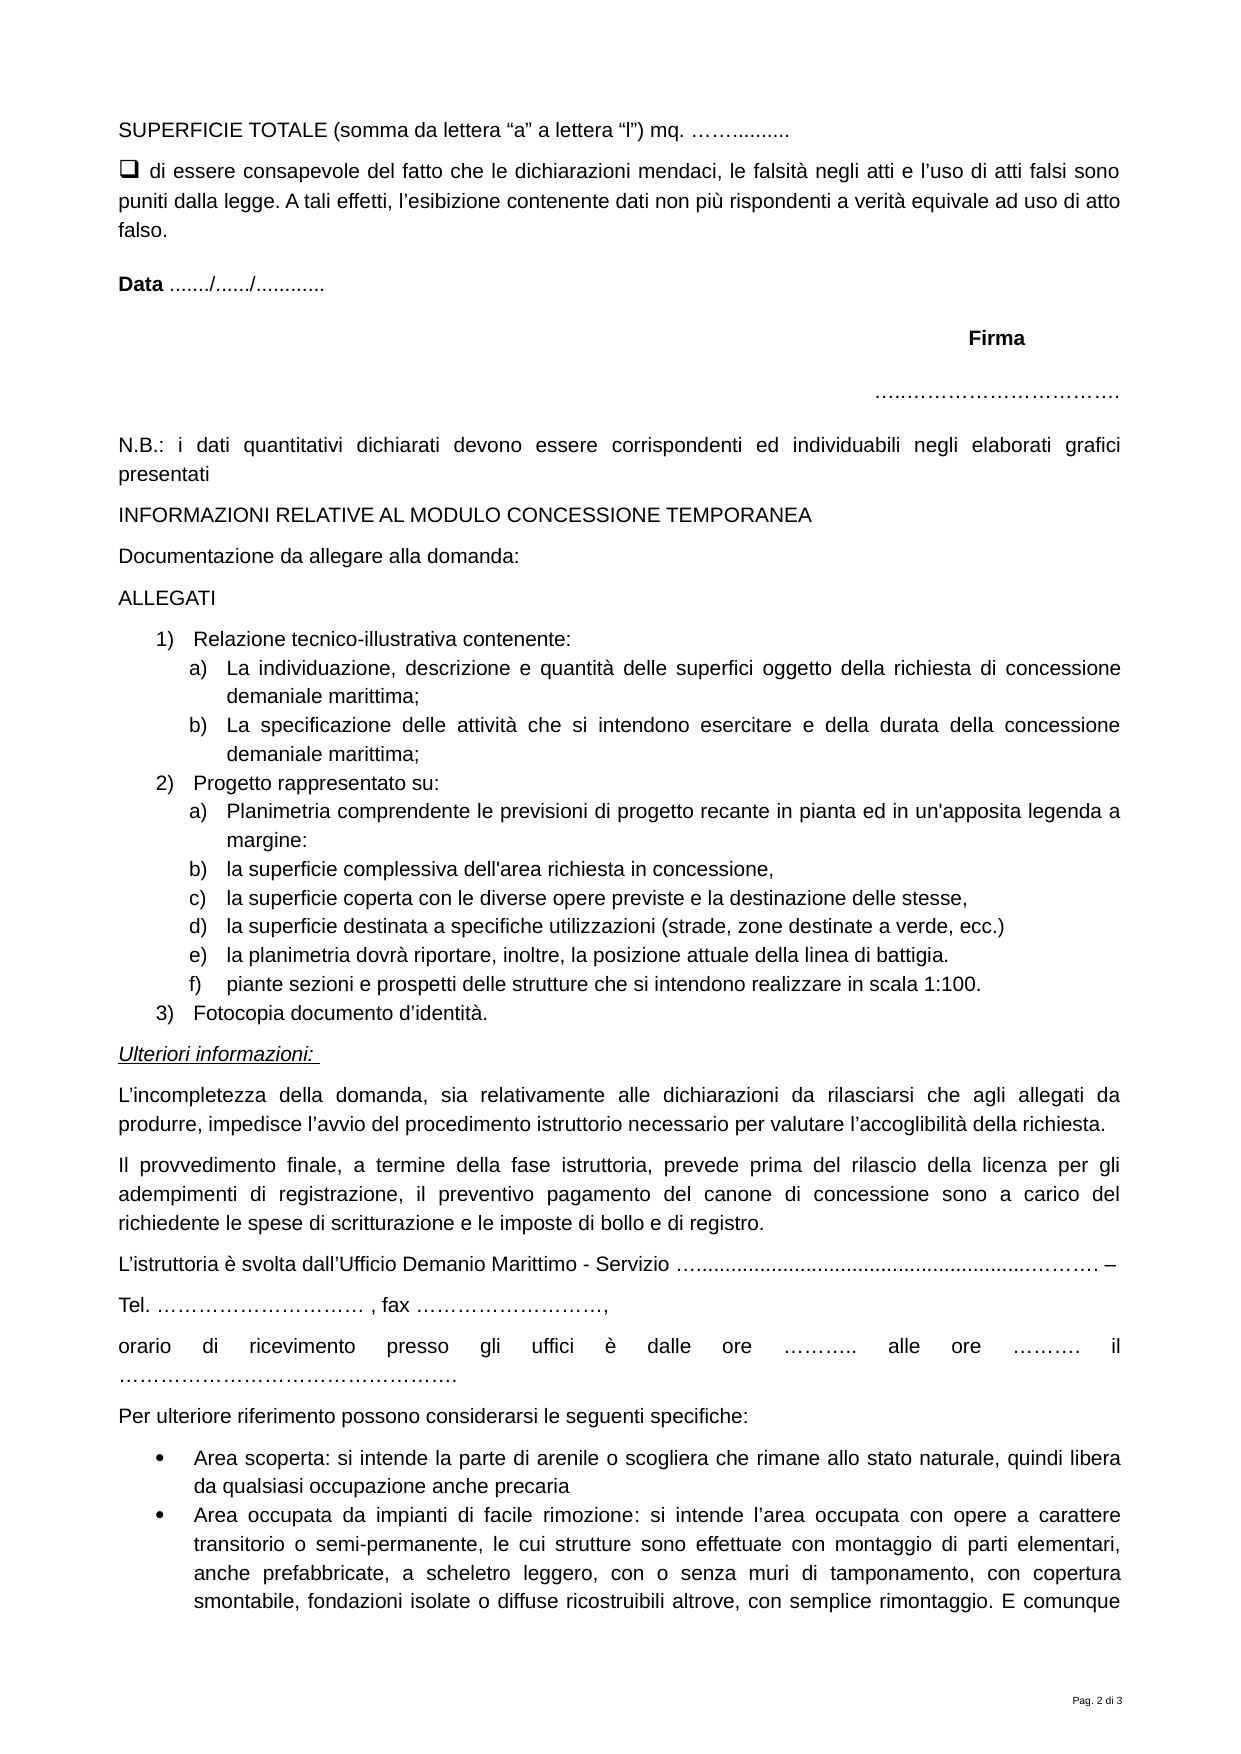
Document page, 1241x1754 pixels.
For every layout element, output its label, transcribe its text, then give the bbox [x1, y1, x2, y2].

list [156, 1503, 1122, 1613]
text Tel. ………………………… , fax ………………………, [118, 1293, 1122, 1317]
list Area scoperta: si intende la parte di arenile o scogliera che rimane allo stato naturale, quindi libera da qualsiasi occupazione anche precaria [156, 1445, 1122, 1498]
text orario di ricevimento presso gli uffici è dalle ore ……….. alle ore ………. il …………………………………………. [118, 1334, 1122, 1387]
list la planimetria dovrà riportare, inoltre, la posizione attuale della linea di battigia. [189, 943, 1122, 967]
list Planimetria comprendente le previsioni di progetto recante in pianta ed in un'apposita legenda a margine: [189, 799, 1122, 852]
text Ulteriori informazioni: [118, 1042, 1122, 1066]
list Progetto rappresentato su: [156, 770, 1122, 794]
text Il provvedimento finale, a termine della fase istruttoria, prevede prima del rilascio della licenza per gli adempimenti di registrazione, il preventivo pagamento del canone di concessione sono a carico del richiedente le spese di scritturazione e le imposte di bollo e di registro. [118, 1153, 1122, 1234]
list Fotocopia documento d’identità. [156, 1000, 1122, 1024]
text …..…………………………. [118, 379, 1122, 403]
text Documentazione da allegare alla domanda: [118, 544, 1122, 568]
text N.B.: i dati quantitativi dichiarati devono essere corrispondenti ed individuabili negli elaborati grafici presentati [118, 433, 1122, 486]
text Data ......./....../............ [118, 272, 1122, 296]
text di essere consapevole del fatto che le dichiarazioni mendaci, le falsità negli atti e l’uso di atti falsi sono puniti dalla legge. A tali effetti, l’esibizione contenente dati non più rispondenti a verità equivale ad uso di atto falso. [118, 159, 1122, 242]
list la superficie coperta con le diverse opere previste e la destinazione delle stesse, [189, 885, 1122, 909]
list la superficie destinata a specifiche utilizzazioni (strade, zone destinate a verde, ecc.) [189, 914, 1122, 938]
text ALLEGATI [118, 585, 1122, 609]
list la superficie complessiva dell'area richiesta in concessione, [189, 857, 1122, 881]
text L’istruttoria è svolta dall’Ufficio Demanio Marittimo - Servizio …..........................................................………. – [118, 1252, 1122, 1276]
text Firma [118, 325, 1122, 349]
list Relazione tecnico-illustrativa contenente: [156, 627, 1122, 651]
text SUPERFICIE TOTALE (somma da lettera “a” a lettera “l”) mq. …….......... [118, 118, 1122, 142]
list La specificazione delle attività che si intendono esercitare e della durata della concessione demaniale marittima; [189, 713, 1122, 766]
text Per ulteriore riferimento possono considerarsi le seguenti specifiche: [118, 1404, 1122, 1428]
text INFORMAZIONI RELATIVE AL MODULO CONCESSIONE TEMPORANEA [118, 503, 1122, 527]
list piante sezioni e prospetti delle strutture che si intendono realizzare in scala 1:100. [189, 972, 1122, 996]
text L’incompletezza della domanda, sia relativamente alle dichiarazioni da rilasciarsi che agli allegati da produrre, impedisce l’avvio del procedimento istruttorio necessario per valutare l’accoglibilità della richiesta. [118, 1083, 1122, 1136]
list La individuazione, descrizione e quantità delle superfici oggetto della richiesta di concessione demaniale marittima; [189, 655, 1122, 708]
